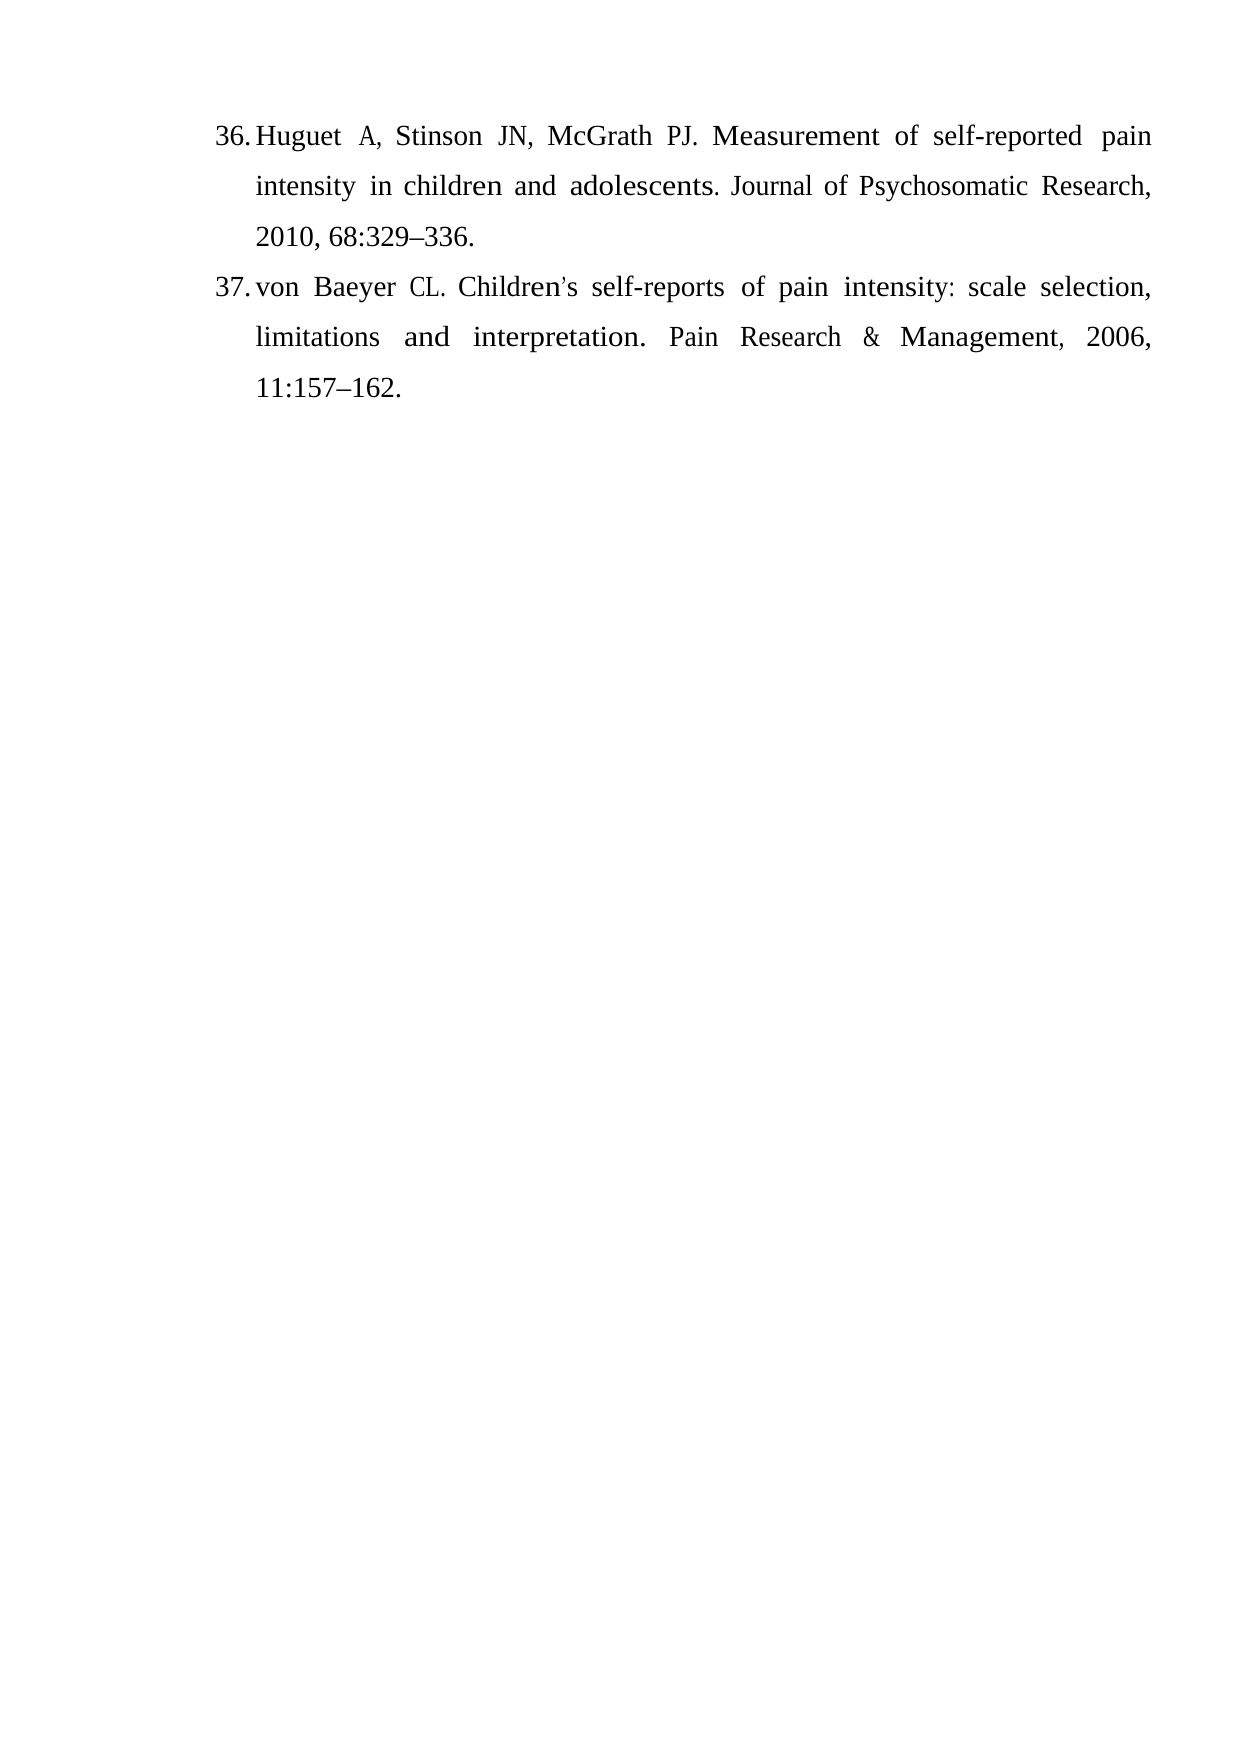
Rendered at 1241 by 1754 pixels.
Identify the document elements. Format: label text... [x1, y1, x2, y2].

list von Baeyer CL. Children’s self-reports of pain intensity: scale selection, limitations and interpretation. Pain Research & Management, 2006, 11:157–162. [215, 269, 1152, 403]
list Huguet A, Stinson JN, McGrath PJ. Measurement of self-reported pain intensity in children and adolescents. Journal of Psychosomatic Research, 2010, 68:329–336. [215, 118, 1152, 252]
